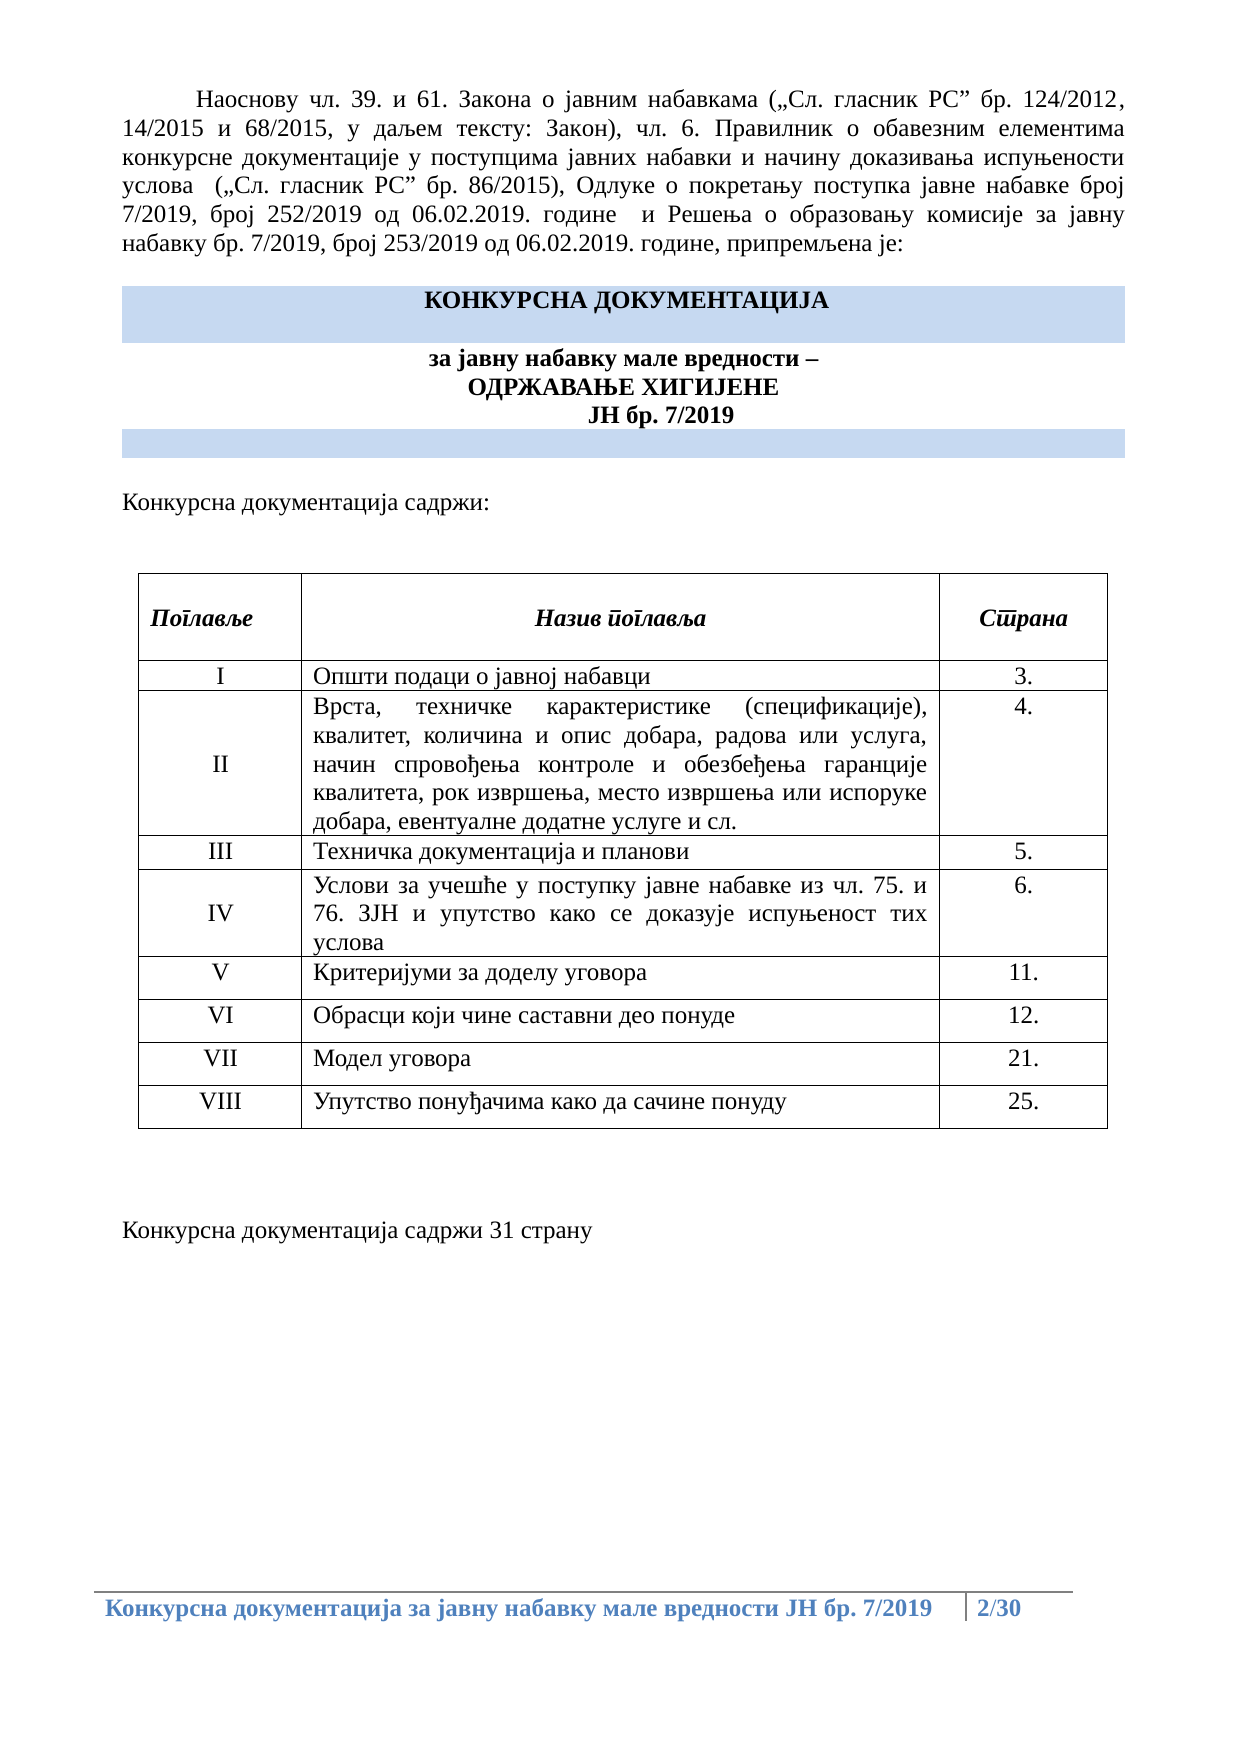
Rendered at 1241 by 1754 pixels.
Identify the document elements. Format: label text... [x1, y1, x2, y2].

table_cell Упутство понуђачима како да сачине понуду [302, 1086, 939, 1128]
table_cell III [139, 836, 301, 869]
table_header Страна [940, 574, 1107, 660]
table_header Назив поглавља [302, 574, 939, 660]
table_cell VII [139, 1043, 301, 1085]
text Конкурсна документација садржи: [122, 487, 1125, 516]
table_cell VIII [139, 1086, 301, 1128]
table_cell IV [139, 870, 301, 956]
table_cell 21. [940, 1043, 1107, 1085]
table_cell 3. [940, 661, 1107, 690]
text Конкурсна документација садржи 31 страну [122, 1215, 1125, 1244]
table_cell Врста, техничке карактеристике (спецификације), квалитет, количина и опис добара, радова или услуга, начин спровођења контроле и обезбеђења гаранције квалитета, рок извршења, место извршења или испoруке добара, евентуалне додатне услуге и сл. [302, 691, 939, 835]
table_cell Услови за учешће у поступку јавне набавке из чл. 75. и 76. ЗЈН и упутство како се доказује испуњеност тих услова [302, 870, 939, 956]
table_cell Техничка документација и планови [302, 836, 939, 869]
table_cell Модел уговора [302, 1043, 939, 1085]
text КОНКУРСНА ДОКУМЕНТАЦИЈА [122, 286, 1125, 314]
table_cell 5. [940, 836, 1107, 869]
table_cell I [139, 661, 301, 690]
table_cell 12. [940, 1000, 1107, 1042]
table_header Поглавље [139, 574, 301, 660]
table_cell Обрасци који чине саставни део понуде [302, 1000, 939, 1042]
text за јавну набавку мале вредности – [122, 343, 1125, 372]
table_cell Општи подаци о јавној набавци [302, 661, 939, 690]
table_cell II [139, 691, 301, 835]
table_cell 6. [940, 870, 1107, 956]
text ЈН бр. 7/2019 [122, 401, 1125, 429]
text ОДРЖАВАЊЕ ХИГИЈЕНЕ [122, 372, 1125, 401]
table_cell V [139, 957, 301, 999]
text Наоснову чл. 39. и 61. Закона о јавним набавкама („Сл. гласник РС” бр. 124/2012, 14/2015 и 68/2015, у даљем тексту: Закон), чл. 6. Правилник о обавезним елементима конкурсне документације у поступцима јавних набавки и начину доказивања испуњености услова („Сл. гласник РС” бр. 86/2015), Одлуке о покретању поступка јавне набавке број 7/2019, број 252/2019 од 06.02.2019. године и Решења о образовању комисије за јавну набавку бр. 7/2019, број 253/2019 од 06.02.2019. године, припремљена је: [122, 84, 1125, 257]
table_cell 4. [940, 691, 1107, 835]
table_cell VI [139, 1000, 301, 1042]
table_cell 11. [940, 957, 1107, 999]
table_cell Критеријуми за доделу уговора [302, 957, 939, 999]
table_cell 25. [940, 1086, 1107, 1128]
